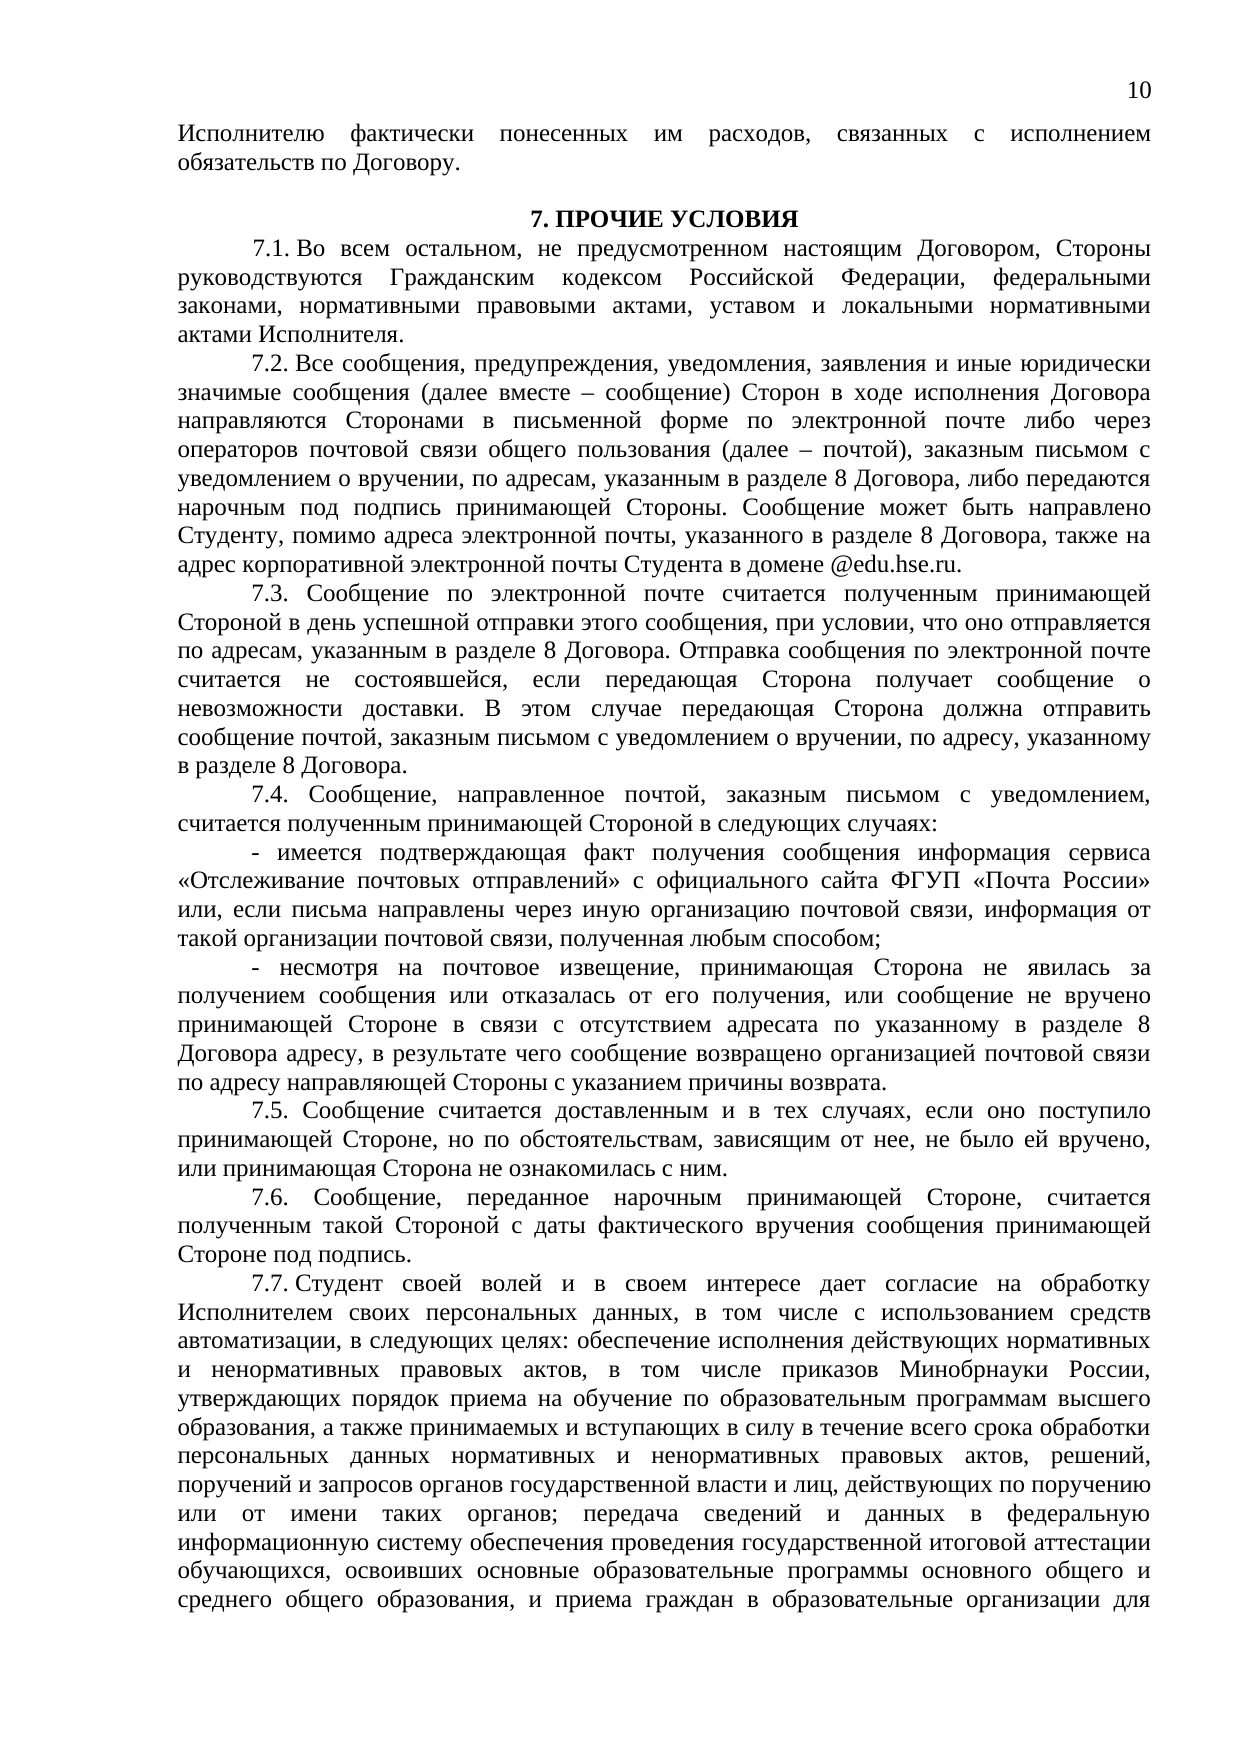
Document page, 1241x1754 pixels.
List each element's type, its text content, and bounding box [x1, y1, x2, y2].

text 7. ПРОЧИЕ УСЛОВИЯ [177, 204, 1152, 233]
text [177, 1268, 1152, 1613]
text 7.1. Во всем остальном, не предусмотренном настоящим Договором, Стороны руководствуются Гражданским кодексом Российской Федерации, федеральными законами, нормативными правовыми актами, уставом и локальными нормативными актами Исполнителя. [177, 233, 1152, 348]
text 7.3. Сообщение по электронной почте считается полученным принимающей Стороной в день успешной отправки этого сообщения, при условии, что оно отправляется по адресам, указанным в разделе 8 Договора. Отправка сообщения по электронной почте считается не состоявшейся, если передающая Сторона получает сообщение о невозможности доставки. В этом случае передающая Сторона должна отправить сообщение почтой, заказным письмом с уведомлением о вручении, по адресу, указанному в разделе 8 Договора. [177, 578, 1152, 779]
text 7.4. Сообщение, направленное почтой, заказным письмом с уведомлением, считается полученным принимающей Стороной в следующих случаях: [177, 779, 1152, 837]
text - несмотря на почтовое извещение, принимающая Сторона не явилась за получением сообщения или отказалась от его получения, или сообщение не вручено принимающей Стороне в связи с отсутствием адресата по указанному в разделе 8 Договора адресу, в результате чего сообщение возвращено организацией почтовой связи по адресу направляющей Стороны с указанием причины возврата. [177, 952, 1152, 1096]
text 7.6. Сообщение, переданное нарочным принимающей Стороне, считается полученным такой Стороной с даты фактического вручения сообщения принимающей Стороне под подпись. [177, 1182, 1152, 1268]
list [177, 118, 1152, 176]
text 7.5. Сообщение считается доставленным и в тех случаях, если оно поступило принимающей Стороне, но по обстоятельствам, зависящим от нее, не было ей вручено, или принимающая Сторона не ознакомилась с ним. [177, 1096, 1152, 1182]
text - имеется подтверждающая факт получения сообщения информация сервиса «Отслеживание почтовых отправлений» с официального сайта ФГУП «Почта России» или, если письма направлены через иную организацию почтовой связи, информация от такой организации почтовой связи, полученная любым способом; [177, 837, 1152, 952]
text 7.2. Все сообщения, предупреждения, уведомления, заявления и иные юридически значимые сообщения (далее вместе – сообщение) Сторон в ходе исполнения Договора направляются Сторонами в письменной форме по электронной почте либо через операторов почтовой связи общего пользования (далее – почтой), заказным письмом с уведомлением о вручении, по адресам, указанным в разделе 8 Договора, либо передаются нарочным под подпись принимающей Стороны. Сообщение может быть направлено Студенту, помимо адреса электронной почты, указанного в разделе 8 Договора, также на адрес корпоративной электронной почты Студента в домене @edu.hse.ru. [177, 348, 1152, 578]
